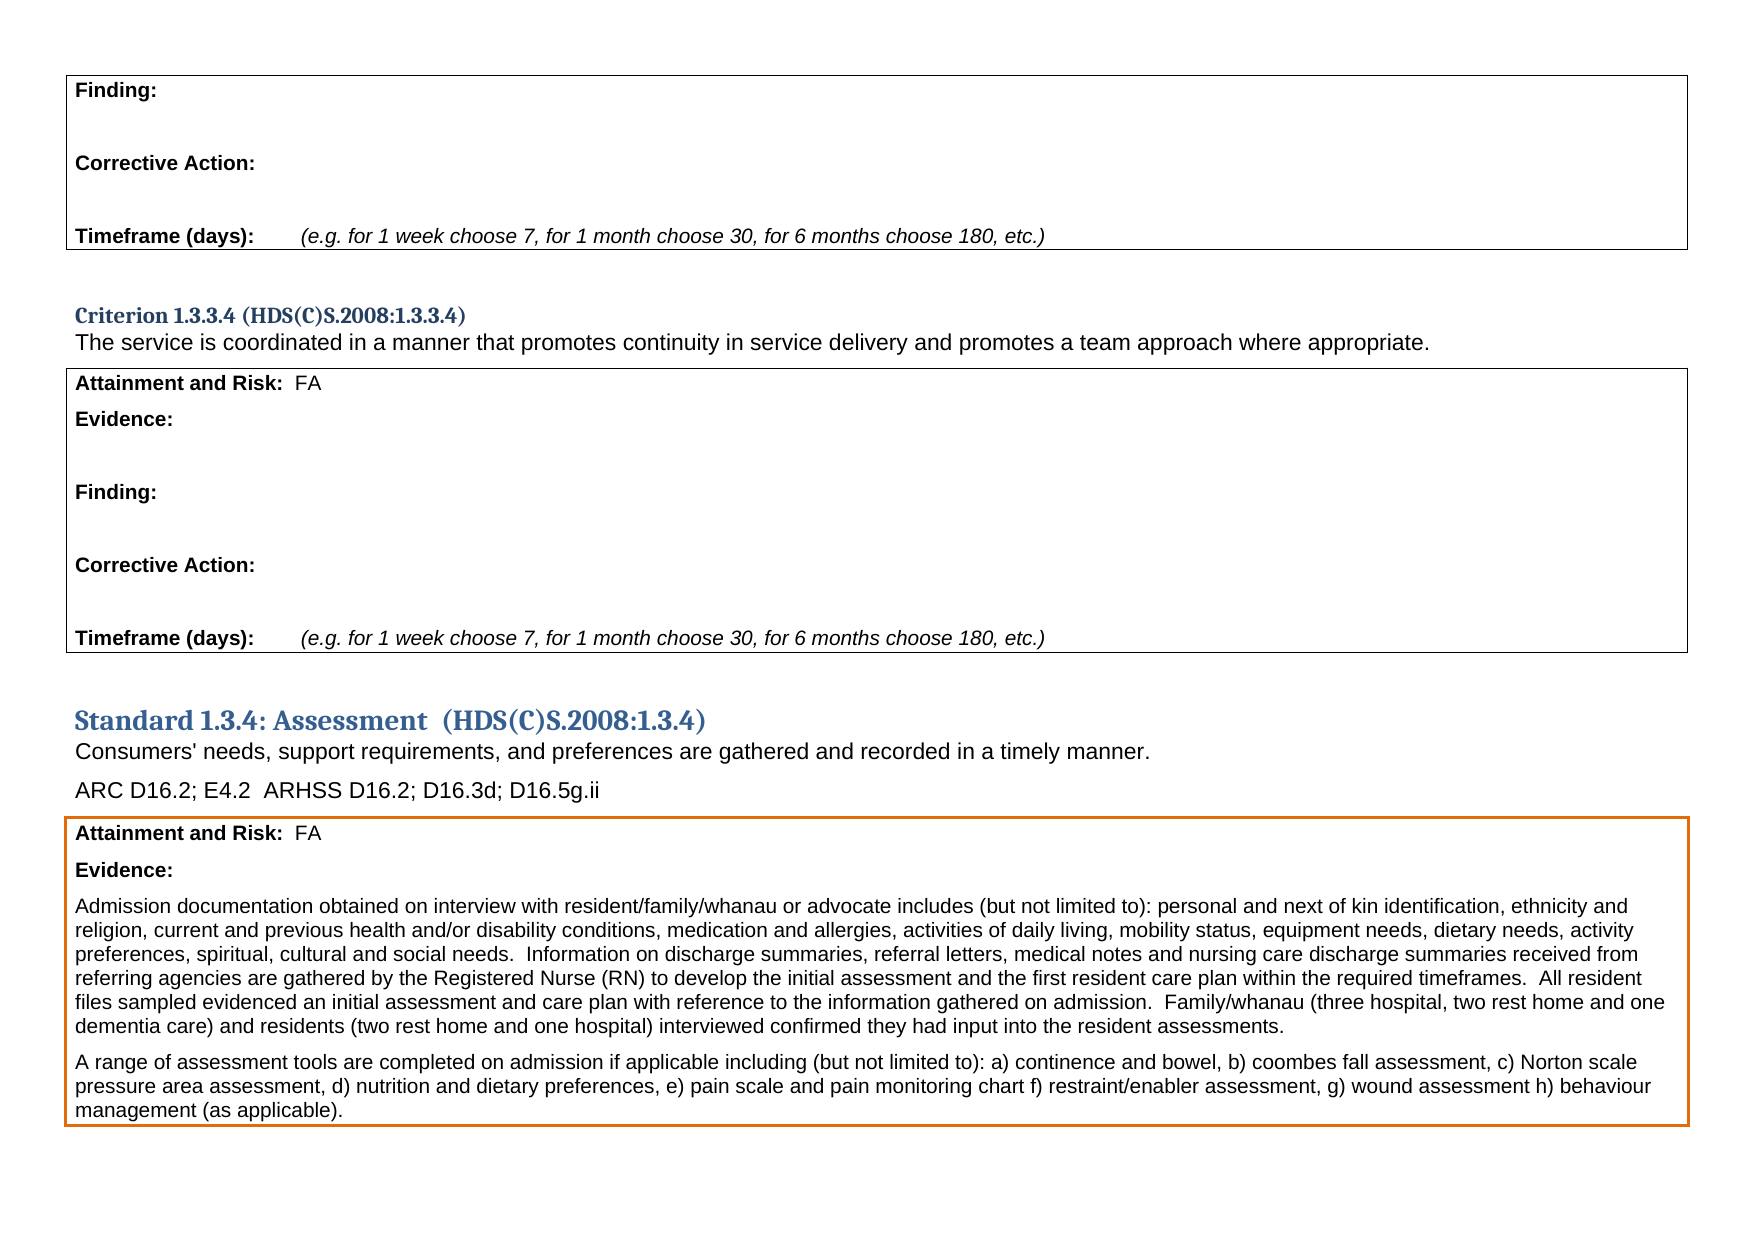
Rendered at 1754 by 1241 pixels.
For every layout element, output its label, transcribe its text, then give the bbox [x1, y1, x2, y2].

text A range of assessment tools are completed on admission if applicable including (but not limited to): a) continence and bowel, b) coombes fall assessment, c) Norton scale pressure area assessment, d) nutrition and dietary preferences, e) pain scale and pain monitoring chart f) restraint/enabler assessment, g) wound assessment h) behaviour management (as applicable). [67, 1045, 1687, 1124]
subtitle Criterion 1.3.3.4 (HDS(C)S.2008:1.3.3.4) [75, 302, 1679, 329]
text Timeframe (days): (e.g. for 1 week choose 7, for 1 month choose 30, for 6 months choose 180, etc.) [67, 221, 1687, 249]
text The service is coordinated in a manner that promotes continuity in service delivery and promotes a team approach where appropriate. [75, 329, 1679, 355]
text Attainment and Risk: FA [67, 369, 1687, 394]
text ARC D16.2; E4.2 ARHSS D16.2; D16.3d; D16.5g.ii [75, 777, 1679, 803]
subtitle Standard 1.3.4: Assessment (HDS(C)S.2008:1.3.4) [75, 704, 1679, 738]
text Corrective Action: [67, 550, 1687, 577]
text Finding: [67, 76, 1687, 102]
text Attainment and Risk: FA [67, 819, 1687, 845]
text Evidence: [67, 404, 1687, 431]
text Corrective Action: [67, 148, 1687, 174]
text Evidence: [67, 852, 1687, 881]
text Consumers' needs, support requirements, and preferences are gathered and recorded in a timely manner. [75, 738, 1679, 764]
text Admission documentation obtained on interview with resident/family/whanau or advocate includes (but not limited to): personal and next of kin identification, ethnicity and religion, current and previous health and/or disability conditions, medication and allergies, activities of daily living, mobility status, equipment needs, dietary needs, activity preferences, spiritual, cultural and social needs. Information on discharge summaries, referral letters, medical notes and nursing care discharge summaries received from referring agencies are gathered by the Registered Nurse (RN) to develop the initial assessment and the first resident care plan within the required timeframes. All resident files sampled evidenced an initial assessment and care plan with reference to the information gathered on admission. Family/whanau (three hospital, two rest home and one dementia care) and residents (two rest home and one hospital) interviewed confirmed they had input into the resident assessments. [67, 889, 1687, 1038]
text Timeframe (days): (e.g. for 1 week choose 7, for 1 month choose 30, for 6 months choose 180, etc.) [67, 623, 1687, 652]
text Finding: [67, 477, 1687, 504]
